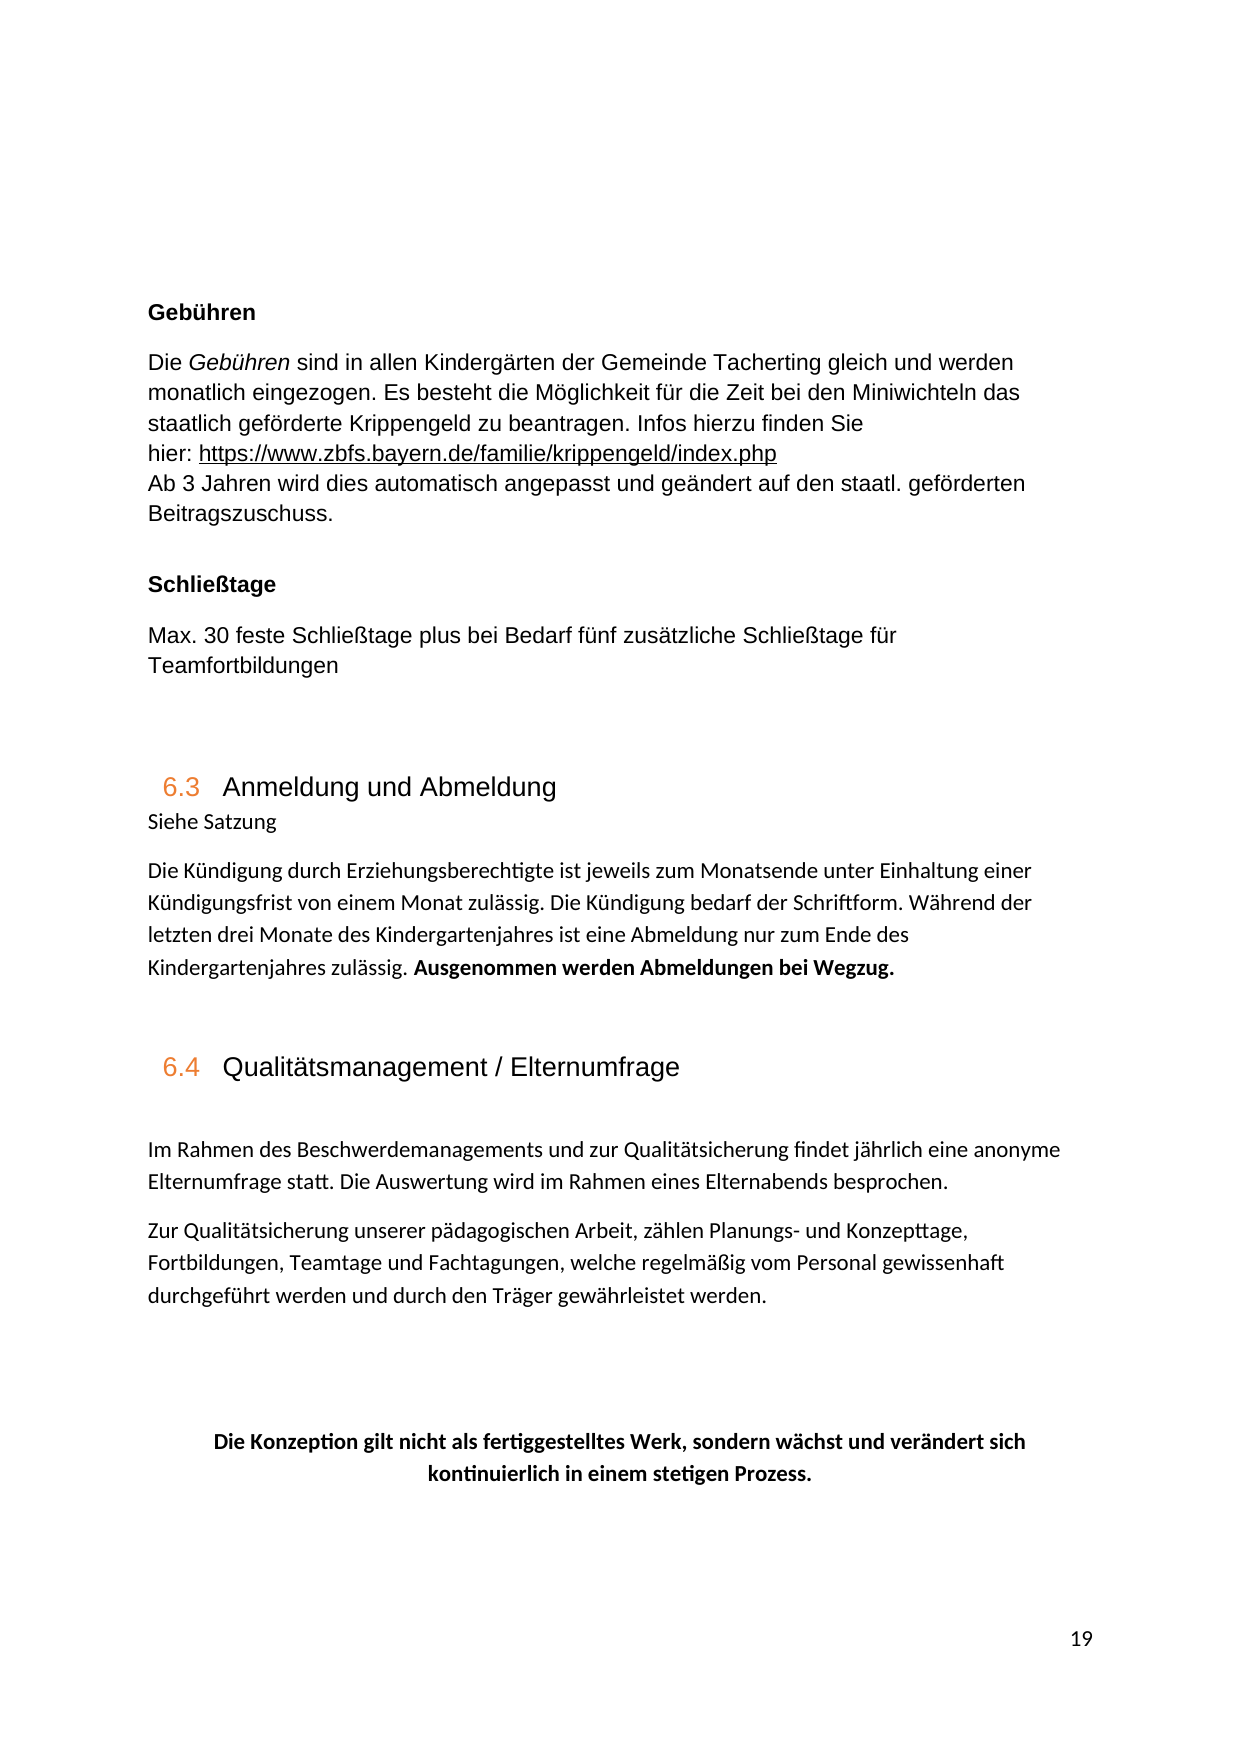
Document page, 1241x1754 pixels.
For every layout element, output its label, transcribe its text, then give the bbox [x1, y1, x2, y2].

subtitle Gebühren [148, 299, 1093, 325]
text Max. 30 feste Schließtage plus bei Bedarf fünf zusätzliche Schließtage für Teamfortbildungen [148, 622, 1093, 678]
text Ab 3 Jahren wird dies automatisch angepasst und geändert auf den staatl. geförderten Beitragszuschuss. [148, 470, 1093, 527]
text Die Gebühren sind in allen Kindergärten der Gemeinde Tacherting gleich und werden monatlich eingezogen. Es besteht die Möglichkeit für die Zeit bei den Miniwichteln das staatlich geförderte Krippengeld zu beantragen. Infos hierzu finden Sie hier: https://www.zbfs.bayern.de/familie/krippengeld/index.php [148, 349, 1093, 466]
subtitle Qualitätsmanagement / Elternumfrage [162, 1051, 1093, 1082]
text Im Rahmen des Beschwerdemanagements und zur Qualitätsicherung findet jährlich eine anonyme Elternumfrage statt. Die Auswertung wird im Rahmen eines Elternabends besprochen. [148, 1135, 1093, 1196]
subtitle Schließtage [148, 571, 1093, 597]
text Die Konzeption gilt nicht als fertiggestelltes Werk, sondern wächst und verändert sich kontinuierlich in einem stetigen Prozess. [148, 1427, 1093, 1487]
subtitle Anmeldung und Abmeldung [162, 771, 1093, 803]
text Siehe Satzung [148, 807, 1093, 835]
text Zur Qualitätsicherung unserer pädagogischen Arbeit, zählen Planungs- und Konzepttage, Fortbildungen, Teamtage und Fachtagungen, welche regelmäßig vom Personal gewissenhaft durchgeführt werden und durch den Träger gewährleistet werden. [148, 1216, 1093, 1309]
text Die Kündigung durch Erziehungsberechtigte ist jeweils zum Monatsende unter Einhaltung einer Kündigungsfrist von einem Monat zulässig. Die Kündigung bedarf der Schriftform. Während der letzten drei Monate des Kindergartenjahres ist eine Abmeldung nur zum Ende des Kindergartenjahres zulässig. Ausgenommen werden Abmeldungen bei Wegzug. [148, 856, 1093, 981]
